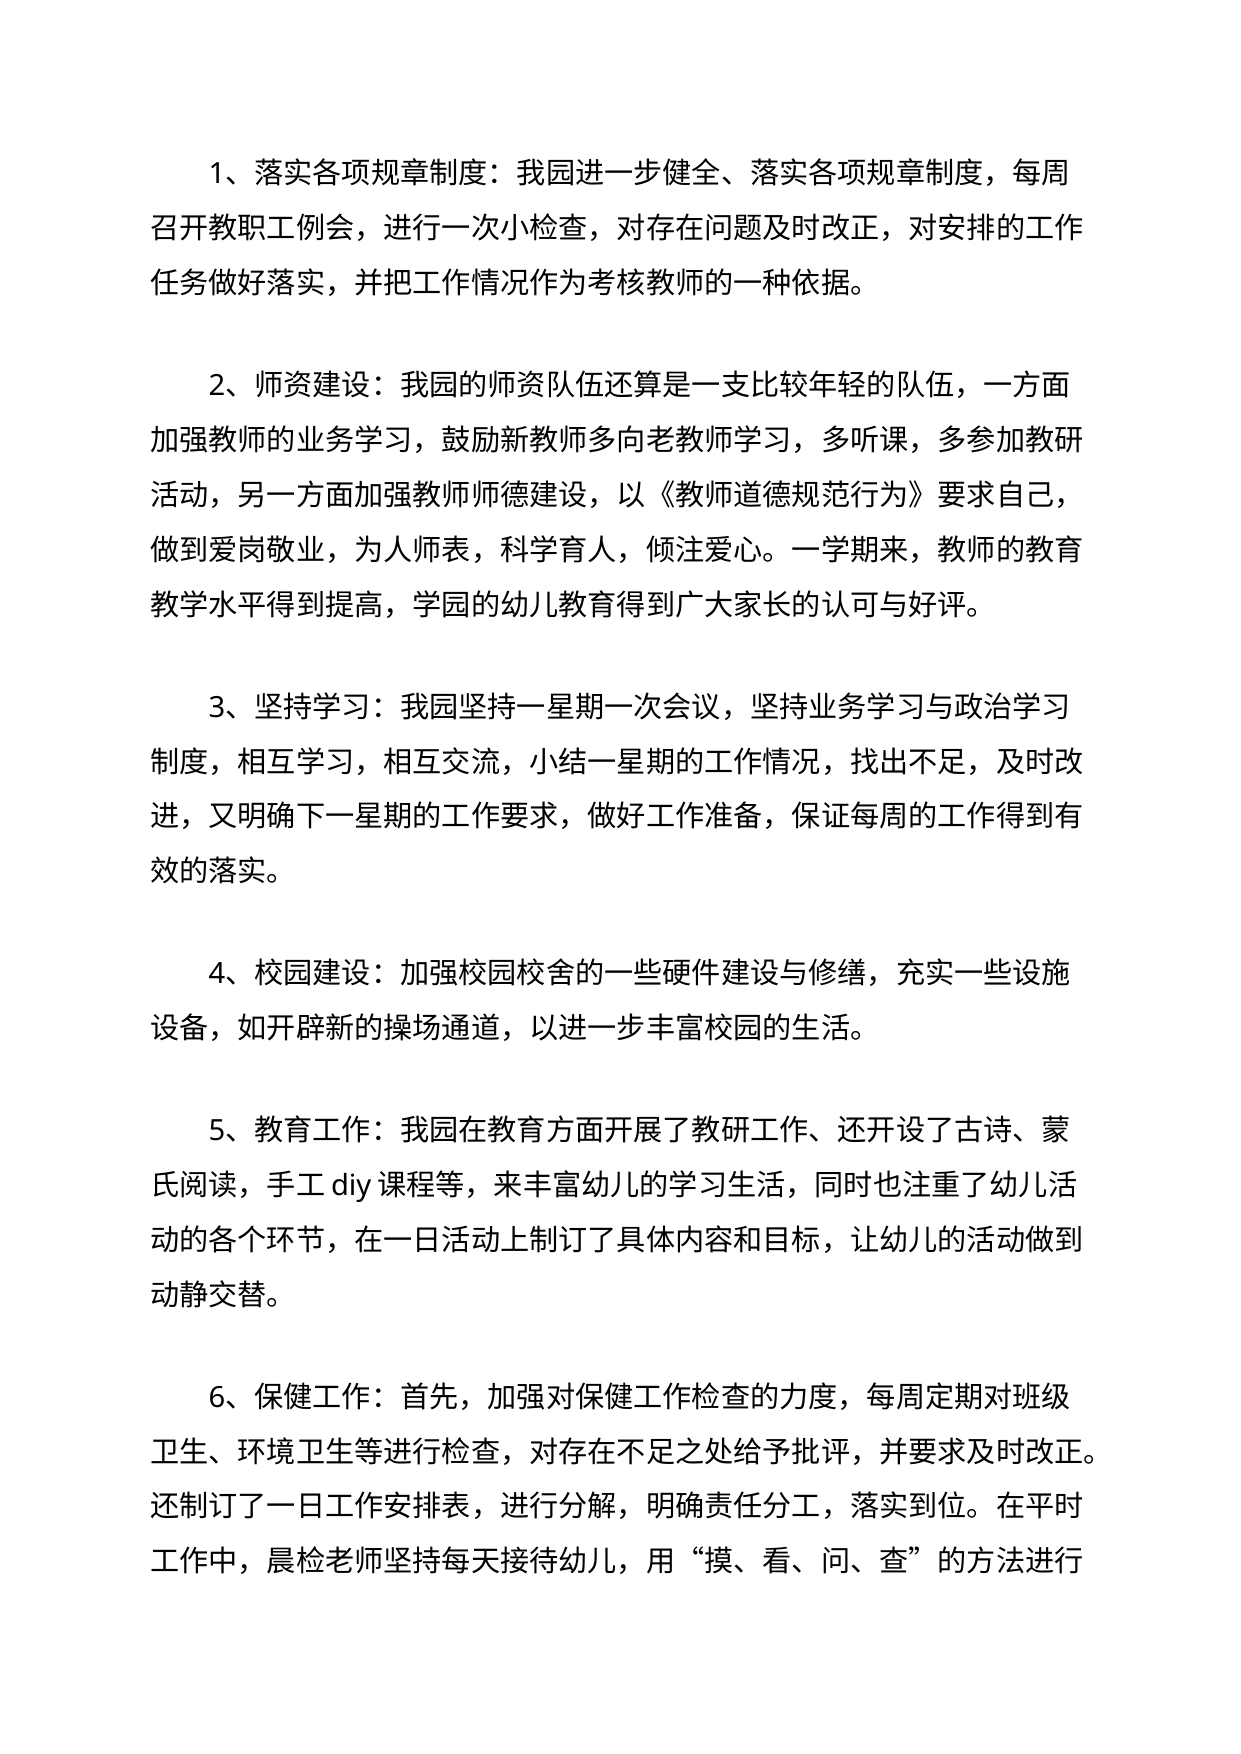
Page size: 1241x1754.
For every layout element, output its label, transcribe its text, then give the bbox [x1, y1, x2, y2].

text 3、坚持学习：我园坚持一星期一次会议，坚持业务学习与政治学习制度，相互学习，相互交流，小结一星期的工作情况，找出不足，及时改进，又明确下一星期的工作要求，做好工作准备，保证每周的工作得到有效的落实。 [150, 683, 1090, 890]
text 2、师资建设：我园的师资队伍还算是一支比较年轻的队伍，一方面加强教师的业务学习，鼓励新教师多向老教师学习，多听课，多参加教研活动，另一方面加强教师师德建设，以《教师道德规范行为》要求自己，做到爱岗敬业，为人师表，科学育人，倾注爱心。一学期来，教师的教育教学水平得到提高，学园的幼儿教育得到广大家长的认可与好评。 [150, 362, 1090, 624]
text 5、教育工作：我园在教育方面开展了教研工作、还开设了古诗、蒙氏阅读，手工diy课程等，来丰富幼儿的学习生活，同时也注重了幼儿活动的各个环节，在一日活动上制订了具体内容和目标，让幼儿的活动做到动静交替。 [150, 1106, 1090, 1314]
text 4、校园建设：加强校园校舍的一些硬件建设与修缮，充实一些设施设备，如开辟新的操场通道，以进一步丰富校园的生活。 [150, 950, 1090, 1047]
text 1、落实各项规章制度：我园进一步健全、落实各项规章制度，每周召开教职工例会，进行一次小检查，对存在问题及时改正，对安排的工作任务做好落实，并把工作情况作为考核教师的一种依据。 [150, 150, 1090, 302]
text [150, 1373, 1090, 1580]
